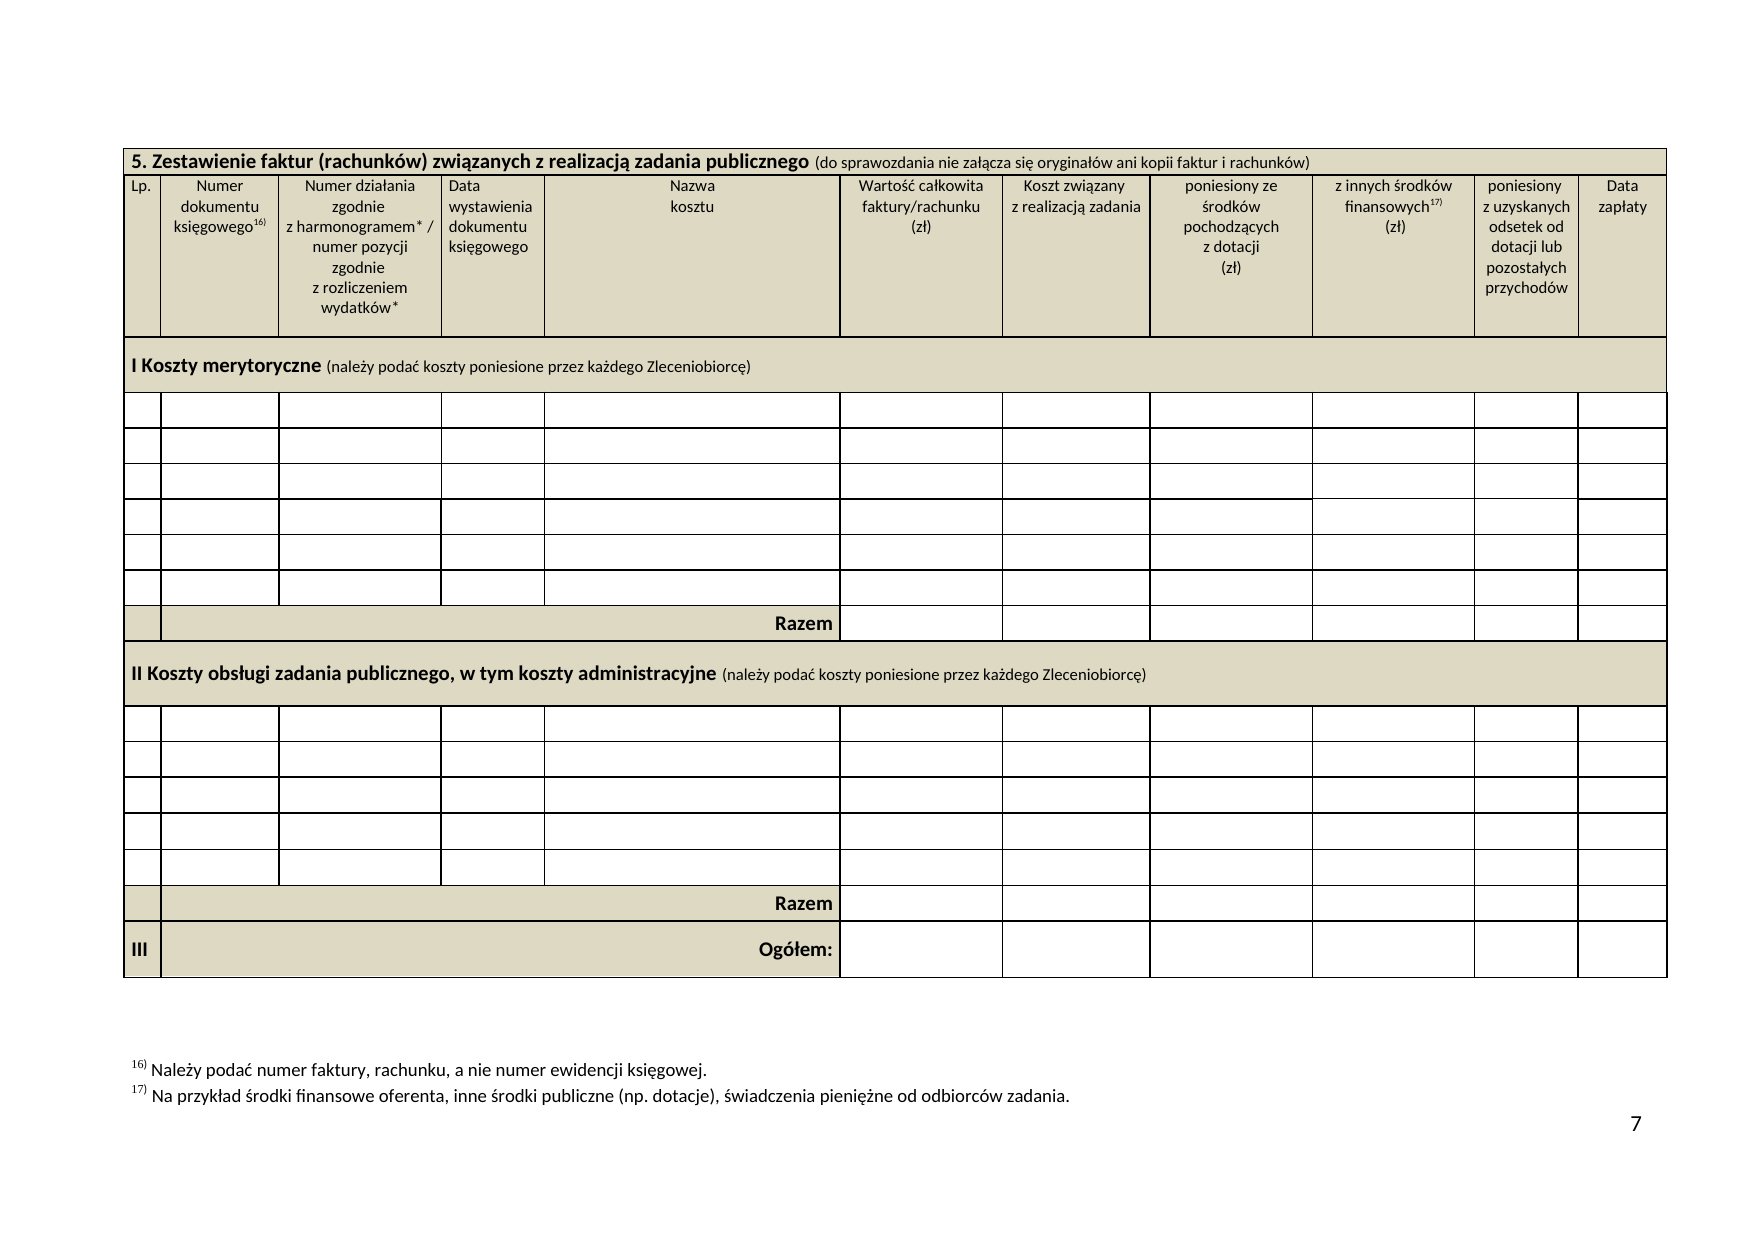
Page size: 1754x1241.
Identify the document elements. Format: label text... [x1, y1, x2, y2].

table_cell [545, 778, 839, 812]
table_cell [1003, 500, 1149, 534]
table_cell [1475, 298, 1578, 336]
table_cell [442, 778, 544, 812]
table_cell [545, 850, 839, 885]
table_cell [125, 606, 160, 640]
table_cell [841, 778, 1002, 812]
table_cell [280, 393, 441, 427]
table_cell [1003, 535, 1149, 569]
table_cell [125, 500, 160, 534]
table_cell [1151, 429, 1312, 463]
table_cell [841, 393, 1002, 427]
table_cell [545, 707, 839, 741]
table_cell Numer działania zgodnie z harmonogramem* / numer pozycji zgodnie z rozliczeniem wydatków* [279, 176, 441, 336]
table_cell [1151, 571, 1312, 605]
table_cell [1003, 606, 1149, 640]
table_cell [1003, 571, 1149, 605]
table_cell [162, 500, 278, 534]
table_cell [1151, 850, 1312, 885]
table_cell [545, 535, 839, 569]
table_cell [841, 298, 1002, 336]
table_cell II Koszty obsługi zadania publicznego, w tym koszty administracyjne (należy podać koszty poniesione przez każdego Zleceniobiorcę) [125, 642, 1666, 705]
table_cell [1313, 298, 1474, 336]
table_cell [1313, 814, 1474, 848]
table_cell [125, 464, 160, 498]
table_cell [1313, 850, 1474, 885]
table_cell [1003, 886, 1149, 920]
table_cell poniesiony z uzyskanych odsetek od dotacji lub pozostałych przychodów [1475, 176, 1578, 298]
table_cell [1475, 742, 1577, 776]
table_cell Razem [162, 886, 839, 920]
table_cell [162, 429, 278, 463]
table_cell Data wystawienia dokumentu księgowego [442, 176, 544, 336]
table_cell [125, 393, 160, 427]
table_cell [1003, 850, 1149, 885]
table_cell [162, 850, 278, 885]
table_cell [1579, 464, 1666, 498]
table_cell [280, 500, 440, 534]
table_cell [162, 464, 278, 498]
table_cell [1313, 429, 1474, 463]
table_cell [545, 429, 839, 463]
table_cell [1579, 742, 1666, 776]
table_cell [1151, 464, 1312, 498]
table_cell [125, 742, 160, 776]
table_cell [1003, 778, 1149, 812]
table_cell [841, 814, 1002, 848]
table_cell [1003, 464, 1149, 498]
table_cell [280, 742, 440, 776]
table_cell [1003, 393, 1149, 427]
table_cell [1475, 850, 1577, 885]
table_cell [162, 742, 278, 776]
table_cell [1313, 707, 1474, 741]
table_cell [1475, 464, 1577, 498]
table_cell [1475, 886, 1577, 920]
table_cell III [125, 922, 160, 976]
table_cell [280, 464, 441, 498]
table_cell [125, 707, 160, 741]
table_cell Numer dokumentu księgowego) [161, 176, 278, 336]
table_cell [125, 778, 160, 812]
table_cell [125, 850, 160, 885]
table_cell [442, 429, 544, 463]
table_cell [442, 850, 544, 885]
table_cell Ogółem: [162, 922, 839, 976]
table_cell [1151, 393, 1312, 427]
table_cell [1475, 571, 1577, 605]
table_cell [841, 922, 1002, 976]
table_cell [442, 742, 544, 776]
table_cell [1475, 606, 1577, 640]
table_cell Razem [162, 606, 839, 640]
table_cell [1313, 606, 1474, 640]
table_cell [841, 742, 1002, 776]
table_cell [1475, 429, 1577, 463]
table_cell [162, 571, 278, 605]
table_cell [1579, 571, 1666, 605]
table_cell [1003, 707, 1149, 741]
table_cell [442, 393, 544, 427]
table_cell [1151, 814, 1312, 848]
table_cell [1579, 393, 1666, 427]
table_cell [841, 886, 1002, 920]
table_cell [162, 535, 278, 569]
table_cell [1579, 886, 1666, 920]
table_cell [1579, 429, 1666, 463]
table_cell [1475, 707, 1577, 741]
table_cell [1579, 778, 1666, 812]
table_cell [1151, 778, 1312, 812]
table_cell [162, 778, 278, 812]
table_cell [841, 850, 1002, 885]
table_cell [442, 535, 544, 569]
table_cell [442, 814, 544, 848]
table_cell [1003, 922, 1149, 976]
table_cell [1475, 814, 1577, 848]
table_cell [1313, 742, 1474, 776]
table_cell [1475, 778, 1577, 812]
table_cell [280, 429, 441, 463]
table_cell I Koszty merytoryczne (należy podać koszty poniesione przez każdego Zleceniobiorcę) [125, 338, 1666, 392]
table_cell [545, 571, 839, 605]
table_cell [1579, 535, 1666, 569]
table_cell [1475, 535, 1577, 569]
table_cell [280, 707, 440, 741]
table_cell [841, 571, 1002, 605]
table_cell [841, 429, 1002, 463]
table_cell [1475, 922, 1577, 976]
table_cell [442, 500, 544, 534]
table_cell [1313, 499, 1474, 534]
table_cell Data zapłaty [1579, 176, 1666, 336]
table_cell [125, 571, 160, 605]
table_cell Koszt związany z realizacją zadania [1003, 176, 1149, 298]
table_cell [162, 393, 278, 427]
table_cell [1151, 606, 1312, 640]
table_cell [1579, 707, 1666, 741]
table_cell [1003, 742, 1149, 776]
table_cell [545, 814, 839, 848]
table_cell [545, 500, 839, 534]
table_cell [1579, 850, 1666, 885]
table_cell [1475, 499, 1577, 534]
table_cell poniesiony ze środków pochodzących z dotacji (zł) [1151, 176, 1312, 298]
table_cell Lp. [125, 176, 160, 336]
table_cell [1151, 886, 1312, 920]
table_cell [162, 707, 278, 741]
table_cell [442, 464, 544, 498]
table_cell [1313, 571, 1474, 605]
table_cell [442, 707, 544, 741]
table_cell [280, 814, 440, 848]
table_cell [1003, 298, 1149, 336]
table_cell [125, 429, 160, 463]
table_cell [1313, 778, 1474, 812]
table_cell [1579, 500, 1666, 534]
table_cell [162, 814, 278, 848]
table_cell [1151, 535, 1312, 569]
table_cell [1151, 298, 1312, 336]
table_cell [841, 500, 1002, 534]
table_cell [1003, 429, 1149, 463]
table_cell [545, 393, 839, 427]
table_cell [280, 850, 440, 885]
table_cell [841, 606, 1002, 640]
table_cell [125, 886, 160, 920]
table_cell [125, 535, 160, 569]
table_cell [841, 535, 1002, 569]
table_cell [545, 464, 839, 498]
table_cell [1151, 922, 1312, 976]
table_cell z innych środków finansowych) (zł) [1313, 176, 1474, 298]
table_cell [1313, 922, 1474, 976]
table_cell [1579, 814, 1666, 848]
table_cell Wartość całkowita faktury/rachunku (zł) [841, 176, 1002, 298]
table_cell [280, 778, 440, 812]
table_cell [280, 571, 440, 605]
table_cell [841, 464, 1002, 498]
table_cell [1475, 393, 1577, 427]
table_cell [1151, 742, 1312, 776]
table_header 5. Zestawienie faktur (rachunków) związanych z realizacją zadania publicznego (do sprawozdania nie załącza się oryginałów ani kopii faktur i rachunków) [124, 149, 1666, 174]
table_cell [280, 535, 440, 569]
table_cell [841, 707, 1002, 741]
table_cell [1003, 814, 1149, 848]
table_cell [1151, 500, 1312, 534]
table_cell [1579, 922, 1666, 976]
table_cell [1313, 535, 1474, 569]
table_cell Nazwa kosztu [545, 176, 839, 336]
table_cell [1313, 464, 1474, 498]
table_cell [125, 814, 160, 848]
table_cell [545, 742, 839, 776]
table_cell [1313, 393, 1474, 427]
table_cell [1313, 886, 1474, 920]
table_cell [442, 571, 544, 605]
table_cell [1579, 606, 1666, 640]
table_cell [1151, 707, 1312, 741]
